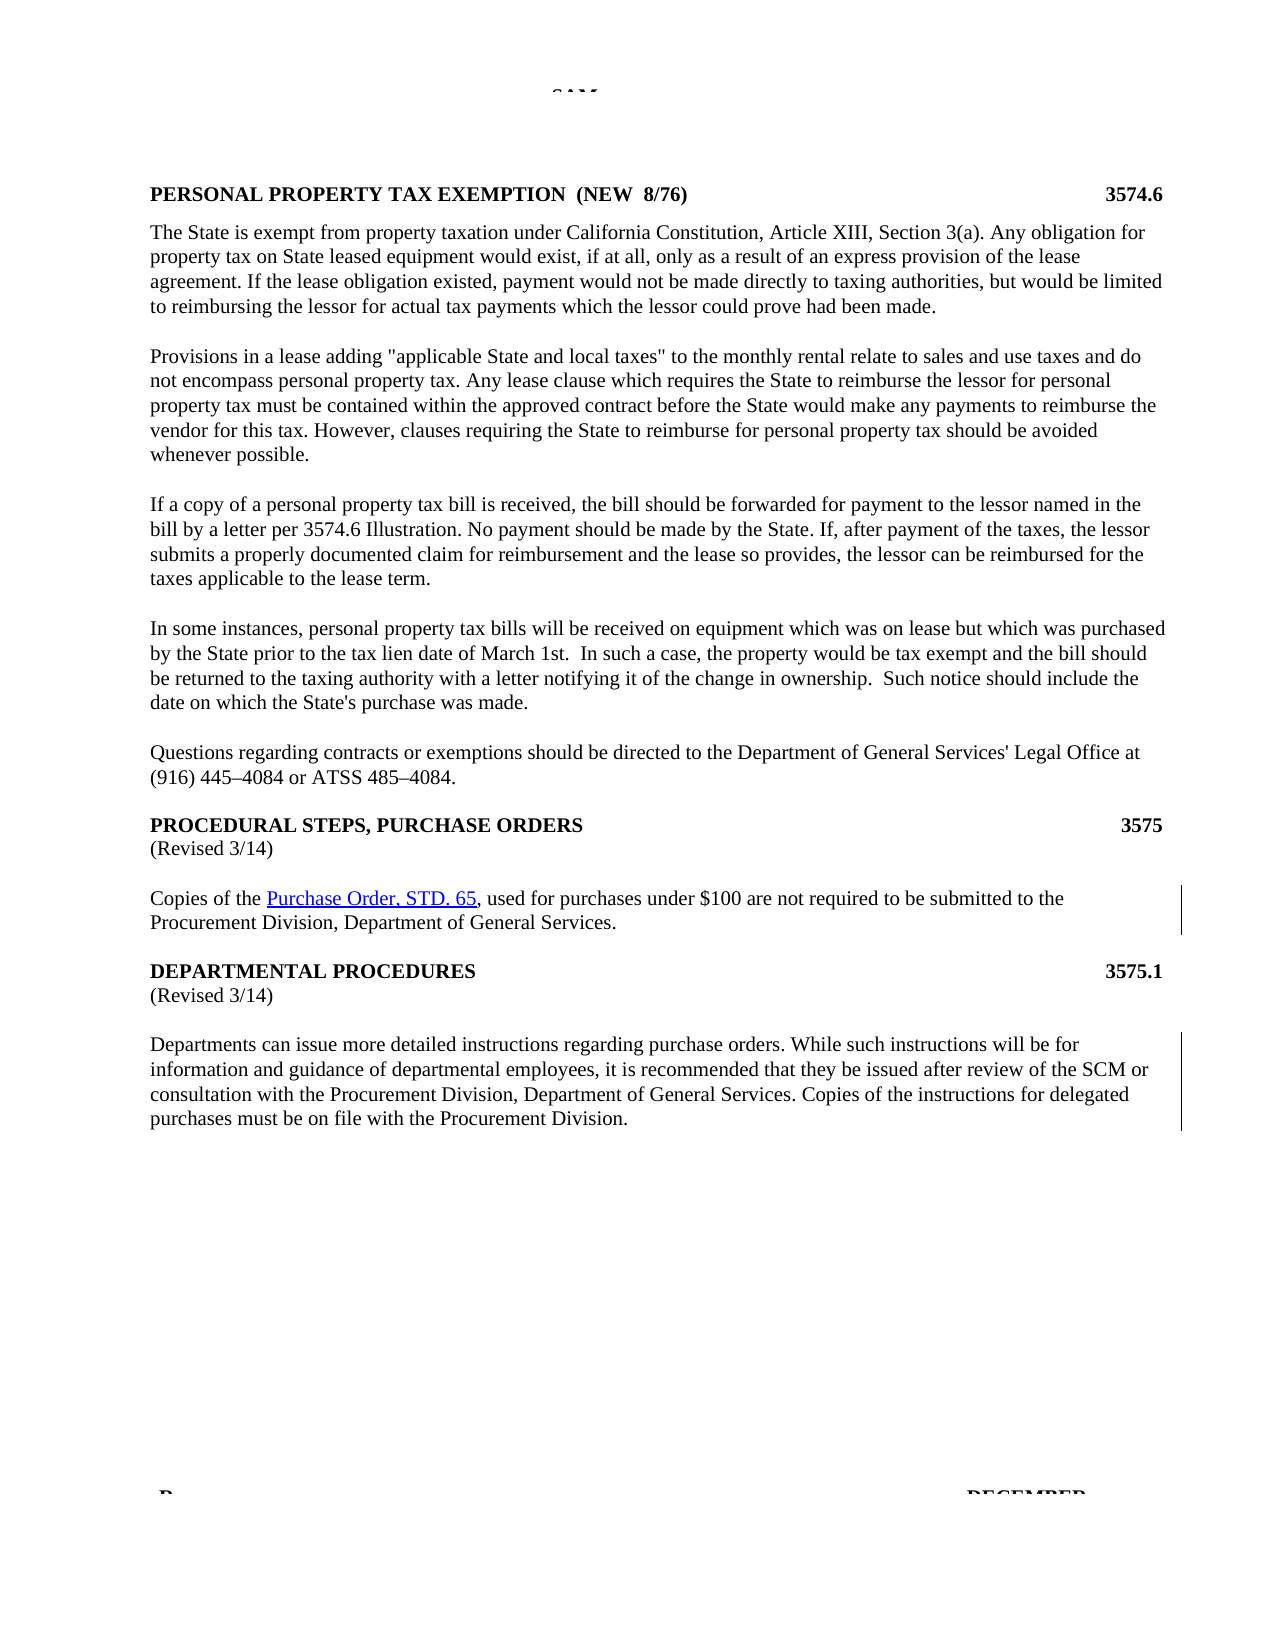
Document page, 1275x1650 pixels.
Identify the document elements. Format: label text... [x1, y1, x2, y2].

text If a copy of a personal property tax bill is received, the bill should be forwarded for payment to the lessor named in the bill by a letter per 3574.6 Illustration. No payment should be made by the State. If, after payment of the taxes, the lessor submits a properly documented claim for reimbursement and the lease so provides, the lessor can be reimbursed for the taxes applicable to the lease term. [150, 492, 1155, 590]
text (Revised 3/14) [150, 983, 1194, 1007]
text Departments can issue more detailed instructions regarding purchase orders. While such instructions will be for information and guidance of departmental employees, it is recommended that they be issued after review of the SCM or consultation with the Procurement Division, Department of General Services. Copies of the instructions for delegated purchases must be on file with the Procurement Division. [150, 1032, 1151, 1130]
text Copies of the Purchase Order, STD. 65, used for purchases under $100 are not required to be submitted to the Procurement Division, Department of General Services. [150, 886, 1066, 934]
text Questions regarding contracts or exemptions should be directed to the Department of General Services' Legal Office at (916) 445–4084 or ATSS 485–4084. [150, 740, 1168, 789]
text (Revised 3/14) [150, 837, 1194, 861]
text Provisions in a lease adding "applicable State and local taxes" to the monthly rental relate to sales and use taxes and do not encompass personal property tax. Any lease clause which requires the State to reimburse the lessor for personal property tax must be contained within the approved contract before the State would make any payments to reimburse the vendor for this tax. However, clauses requiring the State to reimburse for personal property tax should be avoided whenever possible. [150, 344, 1159, 466]
text The State is exempt from property taxation under California Constitution, Article XIII, Section 3(a). Any obligation for property tax on State leased equipment would exist, if at all, only as a result of an express provision of the lease agreement. If the lease obligation existed, payment would not be made directly to taxing authorities, but would be limited to reimbursing the lessor for actual tax payments which the lessor could prove had been made. [150, 220, 1168, 318]
subtitle PROCEDURAL STEPS, PURCHASE ORDERS 3575 [150, 813, 1194, 837]
subtitle DEPARTMENTAL PROCEDURES 3575.1 [150, 959, 1194, 983]
subtitle PERSONAL PROPERTY TAX EXEMPTION (NEW 8/76) 3574.6 [150, 182, 1194, 206]
text In some instances, personal property tax bills will be received on equipment which was on lease but which was purchased by the State prior to the tax lien date of March 1st. In such a case, the property would be tax exempt and the bill should be returned to the taxing authority with a letter notifying it of the change in ownership. Such notice should include the date on which the State's purchase was made. [150, 616, 1167, 714]
